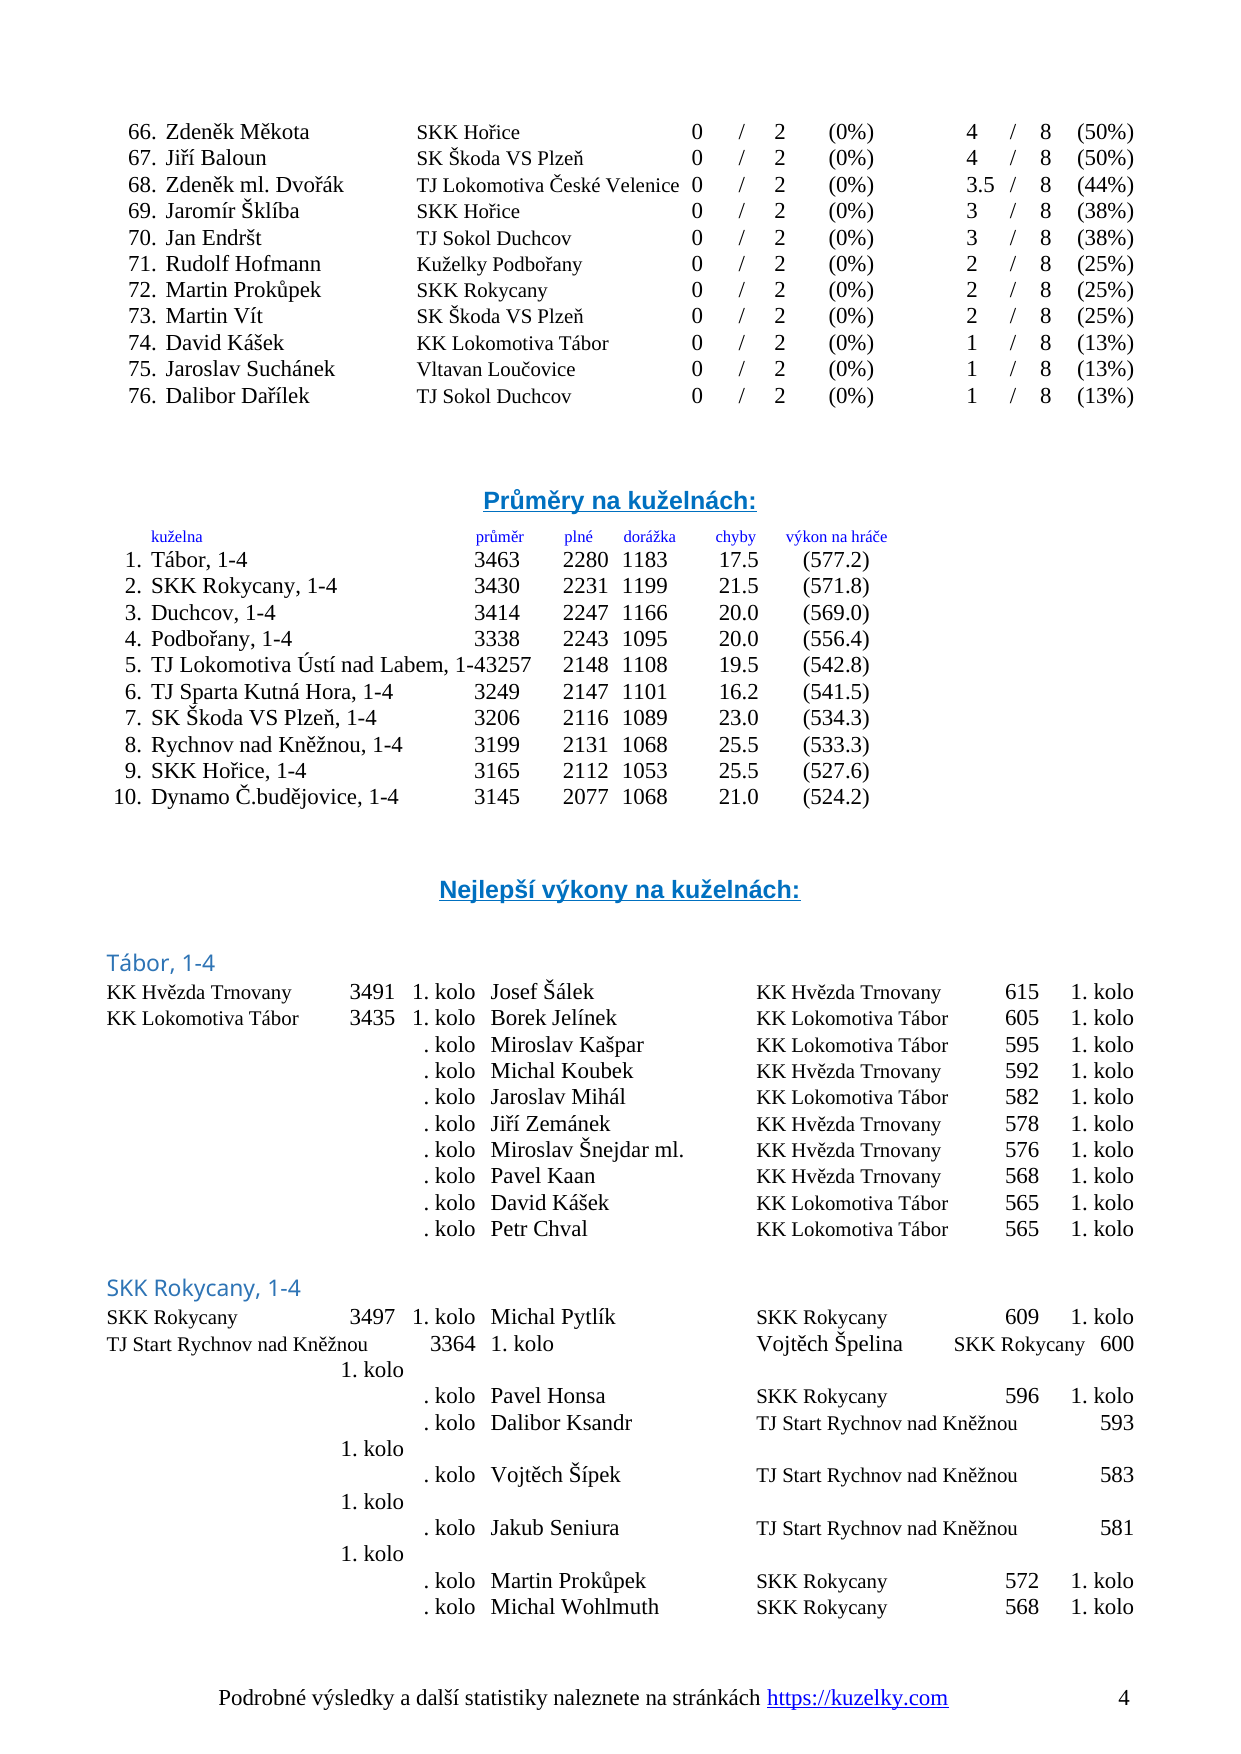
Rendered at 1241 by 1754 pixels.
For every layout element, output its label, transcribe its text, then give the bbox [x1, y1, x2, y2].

text 7. SK Škoda VS Plzeň, 1-4 3206 2116 1089 23.0 (534.3) [106, 704, 1134, 731]
text 68. Zdeněk ml. Dvořák TJ Lokomotiva České Velenice 0 / 2 (0%) 3.5 / 8 (44%) [106, 171, 1134, 197]
text 66. Zdeněk Měkota SKK Hořice 0 / 2 (0%) 4 / 8 (50%) [106, 118, 1134, 144]
text 8. Rychnov nad Kněžnou, 1-4 3199 2131 1068 25.5 (533.3) [106, 731, 1134, 757]
text . kolo Jaroslav Mihál KK Lokomotiva Tábor 582 1. kolo [106, 1083, 1134, 1110]
text TJ Start Rychnov nad Kněžnou 3364 1. kolo Vojtěch Špelina SKK Rokycany 600 1. kolo [106, 1329, 1134, 1382]
text 6. TJ Sparta Kutná Hora, 1-4 3249 2147 1101 16.2 (541.5) [106, 678, 1134, 704]
subtitle Tábor, 1-4 [106, 947, 1134, 978]
text 9. SKK Hořice, 1-4 3165 2112 1053 25.5 (527.6) [106, 757, 1134, 783]
text 76. Dalibor Dařílek TJ Sokol Duchcov 0 / 2 (0%) 1 / 8 (13%) [106, 382, 1134, 408]
text Nejlepší výkony na kuželnách: [94, 875, 1145, 904]
text 75. Jaroslav Suchánek Vltavan Loučovice 0 / 2 (0%) 1 / 8 (13%) [106, 355, 1134, 382]
text 69. Jaromír Šklíba SKK Hořice 0 / 2 (0%) 3 / 8 (38%) [106, 197, 1134, 223]
subtitle SKK Rokycany, 1-4 [106, 1272, 1134, 1303]
text 74. David Kášek KK Lokomotiva Tábor 0 / 2 (0%) 1 / 8 (13%) [106, 329, 1134, 355]
text 72. Martin Prokůpek SKK Rokycany 0 / 2 (0%) 2 / 8 (25%) [106, 276, 1134, 303]
text . kolo Vojtěch Šípek TJ Start Rychnov nad Kněžnou 583 1. kolo [106, 1461, 1134, 1514]
text . kolo Dalibor Ksandr TJ Start Rychnov nad Kněžnou 593 1. kolo [106, 1409, 1134, 1461]
text KK Lokomotiva Tábor 3435 1. kolo Borek Jelínek KK Lokomotiva Tábor 605 1. kolo [106, 1004, 1134, 1031]
text . kolo Michal Wohlmuth SKK Rokycany 568 1. kolo [106, 1593, 1134, 1619]
text . kolo Jiří Zemánek KK Hvězda Trnovany 578 1. kolo [106, 1110, 1134, 1136]
text . kolo Jakub Seniura TJ Start Rychnov nad Kněžnou 581 1. kolo [106, 1514, 1134, 1567]
text . kolo Miroslav Kašpar KK Lokomotiva Tábor 595 1. kolo [106, 1031, 1134, 1057]
text . kolo Pavel Honsa SKK Rokycany 596 1. kolo [106, 1382, 1134, 1409]
text SKK Rokycany 3497 1. kolo Michal Pytlík SKK Rokycany 609 1. kolo [106, 1303, 1134, 1329]
text 70. Jan Endršt TJ Sokol Duchcov 0 / 2 (0%) 3 / 8 (38%) [106, 223, 1134, 250]
text 1. Tábor, 1-4 3463 2280 1183 17.5 (577.2) [106, 546, 1134, 572]
text 5. TJ Lokomotiva Ústí nad Labem, 1-4 3257 2148 1108 19.5 (542.8) [106, 652, 1134, 678]
text 3. Duchcov, 1-4 3414 2247 1166 20.0 (569.0) [106, 599, 1134, 625]
text . kolo Michal Koubek KK Hvězda Trnovany 592 1. kolo [106, 1057, 1134, 1083]
text . kolo Pavel Kaan KK Hvězda Trnovany 568 1. kolo [106, 1162, 1134, 1189]
text 10. Dynamo Č.budějovice, 1-4 3145 2077 1068 21.0 (524.2) [106, 783, 1134, 810]
text Průměry na kuželnách: [94, 486, 1145, 514]
text 2. SKK Rokycany, 1-4 3430 2231 1199 21.5 (571.8) [106, 572, 1134, 599]
text . kolo Petr Chval KK Lokomotiva Tábor 565 1. kolo [106, 1215, 1134, 1241]
text . kolo Martin Prokůpek SKK Rokycany 572 1. kolo [106, 1567, 1134, 1593]
text KK Hvězda Trnovany 3491 1. kolo Josef Šálek KK Hvězda Trnovany 615 1. kolo [106, 978, 1134, 1004]
text 71. Rudolf Hofmann Kuželky Podbořany 0 / 2 (0%) 2 / 8 (25%) [106, 250, 1134, 276]
text 67. Jiří Baloun SK Škoda VS Plzeň 0 / 2 (0%) 4 / 8 (50%) [106, 144, 1134, 171]
text 4. Podbořany, 1-4 3338 2243 1095 20.0 (556.4) [106, 625, 1134, 652]
text . kolo David Kášek KK Lokomotiva Tábor 565 1. kolo [106, 1189, 1134, 1215]
text 73. Martin Vít SK Škoda VS Plzeň 0 / 2 (0%) 2 / 8 (25%) [106, 303, 1134, 329]
text kuželna průměr plné dorážka chyby výkon na hráče [106, 527, 1134, 546]
text . kolo Miroslav Šnejdar ml. KK Hvězda Trnovany 576 1. kolo [106, 1136, 1134, 1162]
